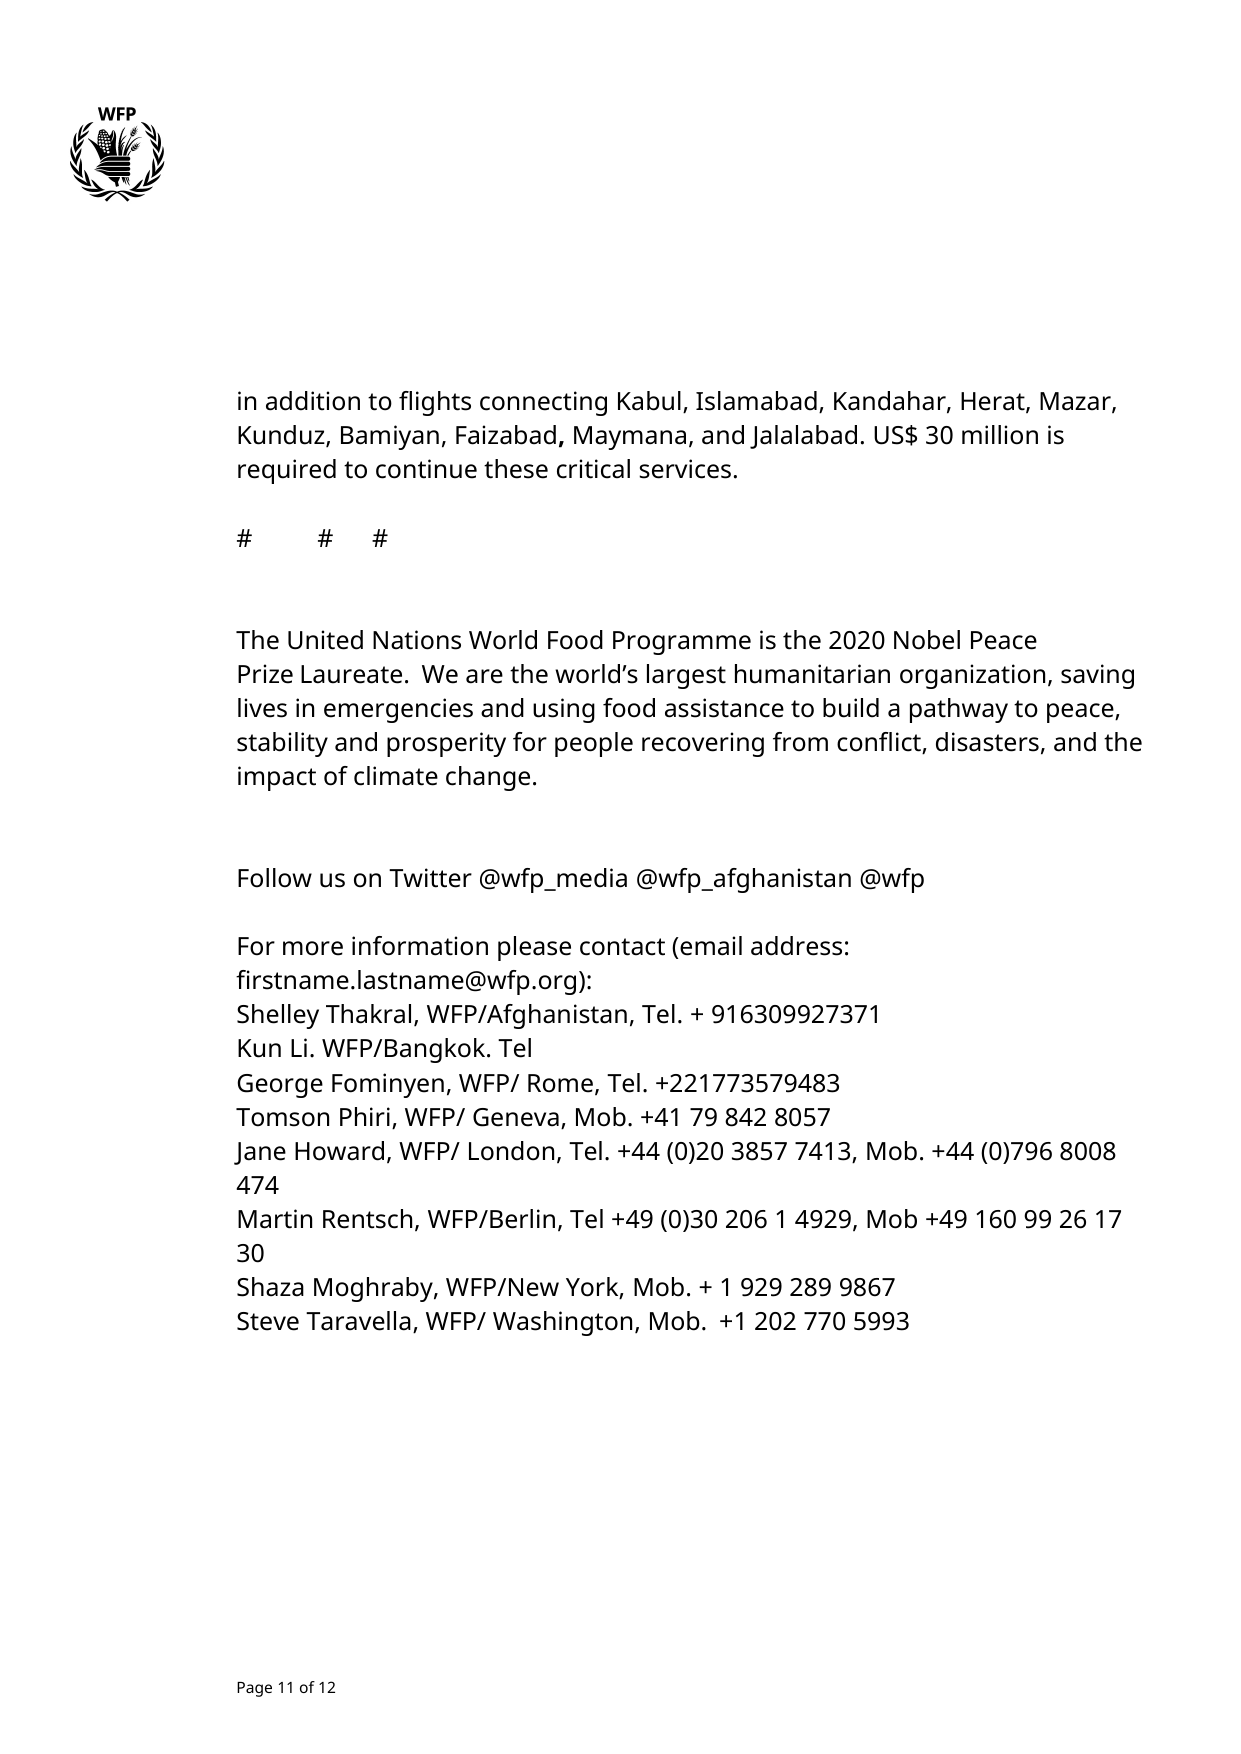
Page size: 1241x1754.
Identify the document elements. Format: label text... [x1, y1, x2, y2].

text Jane Howard, WFP/ London, Tel. +44 (0)20 3857 7413, Mob. +44 (0)796 8008 474 Martin Rentsch, WFP/Berlin, Tel +49 (0)30 206 1 4929, Mob +49 160 99 26 17 30 Shaza Moghraby, WFP/New York, Mob. + 1 929 289 9867 [236, 1133, 1152, 1304]
picture [0, 97, 174, 208]
text Kun Li. WFP/Bangkok. Tel [236, 1031, 1152, 1065]
text Follow us on Twitter @wfp_media @wfp_afghanistan @wfp [236, 861, 1152, 895]
text Steve Taravella, WFP/ Washington, Mob. +1 202 770 5993 [236, 1304, 1152, 1338]
text Shelley Thakral, WFP/Afghanistan, Tel. + 916309927371 [236, 997, 1152, 1031]
text George Fominyen, WFP/ Rome, Tel. +221773579483 Tomson Phiri, WFP/ Geneva, Mob. +41 79 842 8057 [236, 1065, 1152, 1133]
text # # # [236, 520, 1152, 554]
text For more information please contact (email address: firstname.lastname@wfp.org): [236, 929, 1152, 997]
text The United Nations World Food Programme is the 2020 Nobel Peace Prize Laureate. We are the world’s largest humanitarian organization, saving lives in emergencies and using food assistance to build a pathway to peace, stability and prosperity for people recovering from conflict, disasters, and the impact of climate change. [236, 622, 1152, 793]
